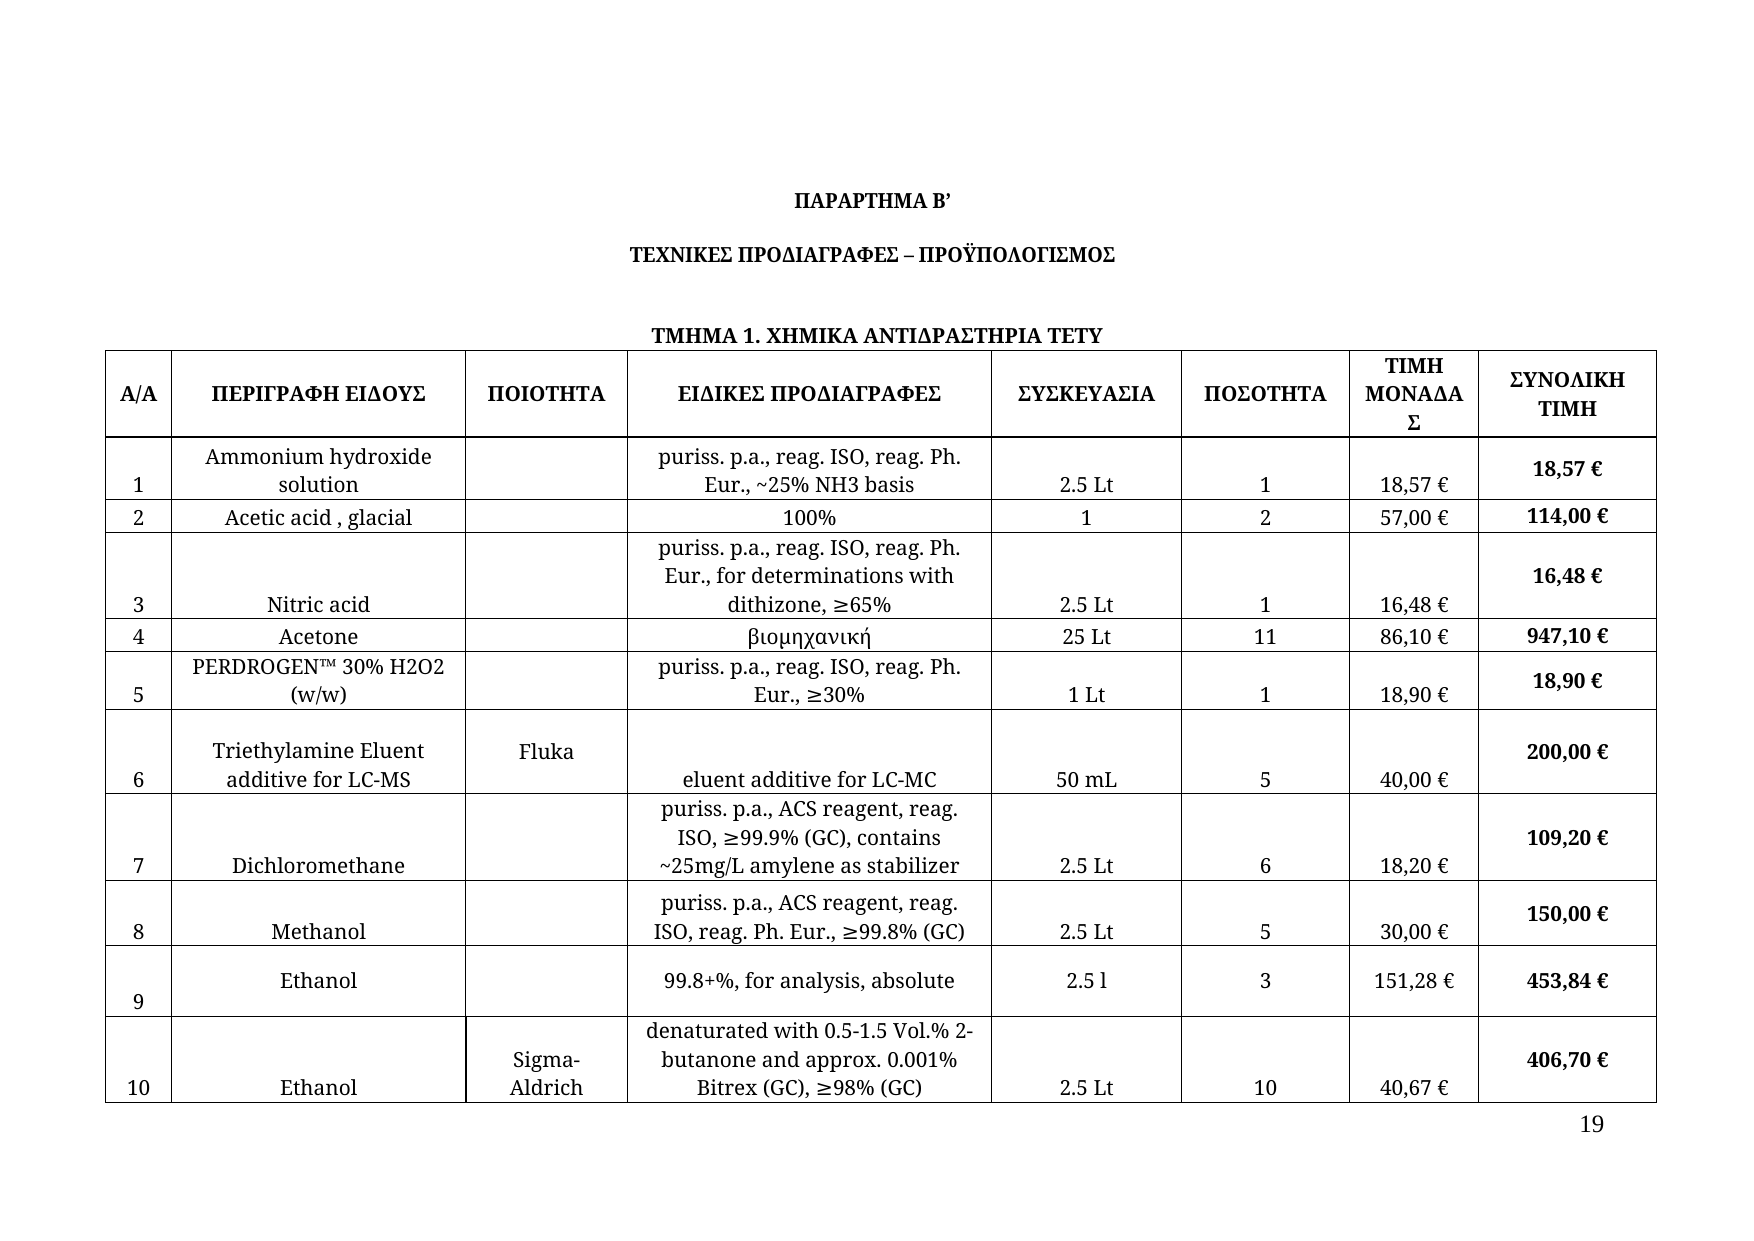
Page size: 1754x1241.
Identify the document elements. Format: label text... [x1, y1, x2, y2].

table_cell puriss. p.a., reag. ISO, reag. Ph. Eur., ≥30% [628, 652, 991, 709]
table_cell [466, 794, 627, 879]
table_header ΣΥΝΟΛΙΚΗ ΤΙΜΗ [1479, 351, 1656, 436]
table_cell puriss. p.a., reag. ISO, reag. Ph. Eur., ~25% NH3 basis [628, 438, 991, 499]
table_cell 99.8+%, for analysis, absolute [628, 946, 991, 1016]
table_cell 406,70 € [1479, 1017, 1656, 1102]
table_cell 100% [628, 500, 991, 532]
table_cell Ammonium hydroxide solution [172, 438, 465, 499]
table_cell 109,20 € [1479, 794, 1656, 879]
table_cell 2.5 Lt [992, 1017, 1181, 1102]
table_cell 18,57 € [1350, 438, 1478, 499]
table_cell puriss. p.a., reag. ISO, reag. Ph. Eur., for determinations with dithizone, ≥65% [628, 533, 991, 618]
table_cell puriss. p.a., ACS reagent, reag. ISO, reag. Ph. Eur., ≥99.8% (GC) [628, 881, 991, 945]
table_cell puriss. p.a., ACS reagent, reag. ISO, ≥99.9% (GC), contains ~25mg/L amylene as stabilizer [628, 794, 991, 879]
table_cell 200,00 € [1479, 710, 1656, 793]
table_cell 2 [106, 500, 171, 532]
table_header ΣΥΣΚΕΥΑΣΙΑ [992, 351, 1181, 436]
table_cell [466, 619, 627, 651]
table_header ΠΟΣΟΤΗΤΑ [1182, 351, 1349, 436]
table_cell 8 [106, 881, 171, 945]
table_cell Dichloromethane [172, 794, 465, 879]
table_cell 5 [1182, 710, 1349, 793]
table_header A/A [106, 351, 171, 436]
table_cell Nitric acid [172, 533, 465, 618]
table_cell 18,90 € [1479, 652, 1656, 709]
table_header ΠΕΡΙΓΡΑΦΗ ΕΙΔΟΥΣ [172, 351, 465, 436]
table_cell 7 [106, 794, 171, 879]
table_cell 151,28 € [1350, 946, 1478, 1016]
text TMHMA 1. XHMIKA ΑΝΤΙΔΡΑΣΤΗΡΙΑ ΤΕΤΥ [150, 322, 1604, 350]
table_cell 50 mL [992, 710, 1181, 793]
table_cell eluent additive for LC-MC [628, 710, 991, 793]
table_cell Ethanol [172, 1017, 465, 1102]
table_cell 40,67 € [1350, 1017, 1478, 1102]
table_cell 3 [106, 533, 171, 618]
table_cell 40,00 € [1350, 710, 1478, 793]
table_cell [466, 500, 627, 532]
table_cell 5 [106, 652, 171, 709]
table_cell 6 [1182, 794, 1349, 879]
table_cell 3 [1182, 946, 1349, 1016]
table_cell 150,00 € [1479, 881, 1656, 945]
table_cell Acetic acid , glacial [172, 500, 465, 532]
table_cell [466, 946, 627, 1016]
table_cell 1 [1182, 533, 1349, 618]
table_cell 1 [1182, 652, 1349, 709]
table_cell [466, 652, 627, 709]
table_cell 114,00 € [1479, 500, 1656, 532]
table_cell 1 Lt [992, 652, 1181, 709]
table_cell 2.5 Lt [992, 881, 1181, 945]
table_cell Triethylamine Eluent additive for LC-MS [172, 710, 465, 793]
table_cell 57,00 € [1350, 500, 1478, 532]
table_cell βιομηχανική [628, 619, 991, 651]
table_cell denaturated with 0.5-1.5 Vol.% 2-butanone and approx. 0.001% Bitrex (GC), ≥98% (GC) [628, 1017, 991, 1102]
table_cell 16,48 € [1350, 533, 1478, 618]
table_cell [466, 438, 627, 499]
table_cell Methanol [172, 881, 465, 945]
table_cell 2 [1182, 500, 1349, 532]
table_cell 1 [106, 438, 171, 499]
table_cell [466, 881, 627, 945]
table_cell 5 [1182, 881, 1349, 945]
table_cell 2.5 l [992, 946, 1181, 1016]
table_header ΤΙΜΗ ΜΟΝΑΔΑΣ [1350, 351, 1478, 436]
text ΠΑΡΑΡΤΗΜΑ Β’ [61, 186, 1684, 215]
table_header ΠΟΙΟΤΗΤΑ [466, 351, 627, 436]
table_cell Ethanol [172, 946, 465, 1016]
table_cell Acetone [172, 619, 465, 651]
table_cell 10 [106, 1017, 171, 1102]
table_cell 10 [1182, 1017, 1349, 1102]
table_cell 9 [106, 946, 171, 1016]
table_cell 18,90 € [1350, 652, 1478, 709]
table_cell Sigma-Aldrich [467, 1017, 627, 1102]
table_cell Fluka [466, 710, 627, 793]
table_cell 2.5 Lt [992, 438, 1181, 499]
table_cell 4 [106, 619, 171, 651]
text ΤΕΧΝΙΚΕΣ ΠΡΟΔΙΑΓΡΑΦΕΣ – ΠΡΟΫΠΟΛΟΓΙΣΜΟΣ [61, 240, 1684, 268]
table_cell 947,10 € [1479, 619, 1656, 651]
table_cell 18,20 € [1350, 794, 1478, 879]
table_cell 18,57 € [1479, 438, 1656, 499]
table_cell 2.5 Lt [992, 533, 1181, 618]
table_cell 6 [106, 710, 171, 793]
table_cell 86,10 € [1350, 619, 1478, 651]
table_cell 2.5 Lt [992, 794, 1181, 879]
table_cell 453,84 € [1479, 946, 1656, 1016]
table_cell PERDROGEN™ 30% H2O2 (w/w) [172, 652, 465, 709]
table_cell 1 [1182, 438, 1349, 499]
table_cell 1 [992, 500, 1181, 532]
table_cell 25 Lt [992, 619, 1181, 651]
table_cell 30,00 € [1350, 881, 1478, 945]
table_cell 11 [1182, 619, 1349, 651]
table_cell 16,48 € [1479, 533, 1656, 618]
table_cell [466, 533, 627, 618]
table_header ΕΙΔΙΚΕΣ ΠΡΟΔΙΑΓΡΑΦΕΣ [628, 351, 991, 436]
